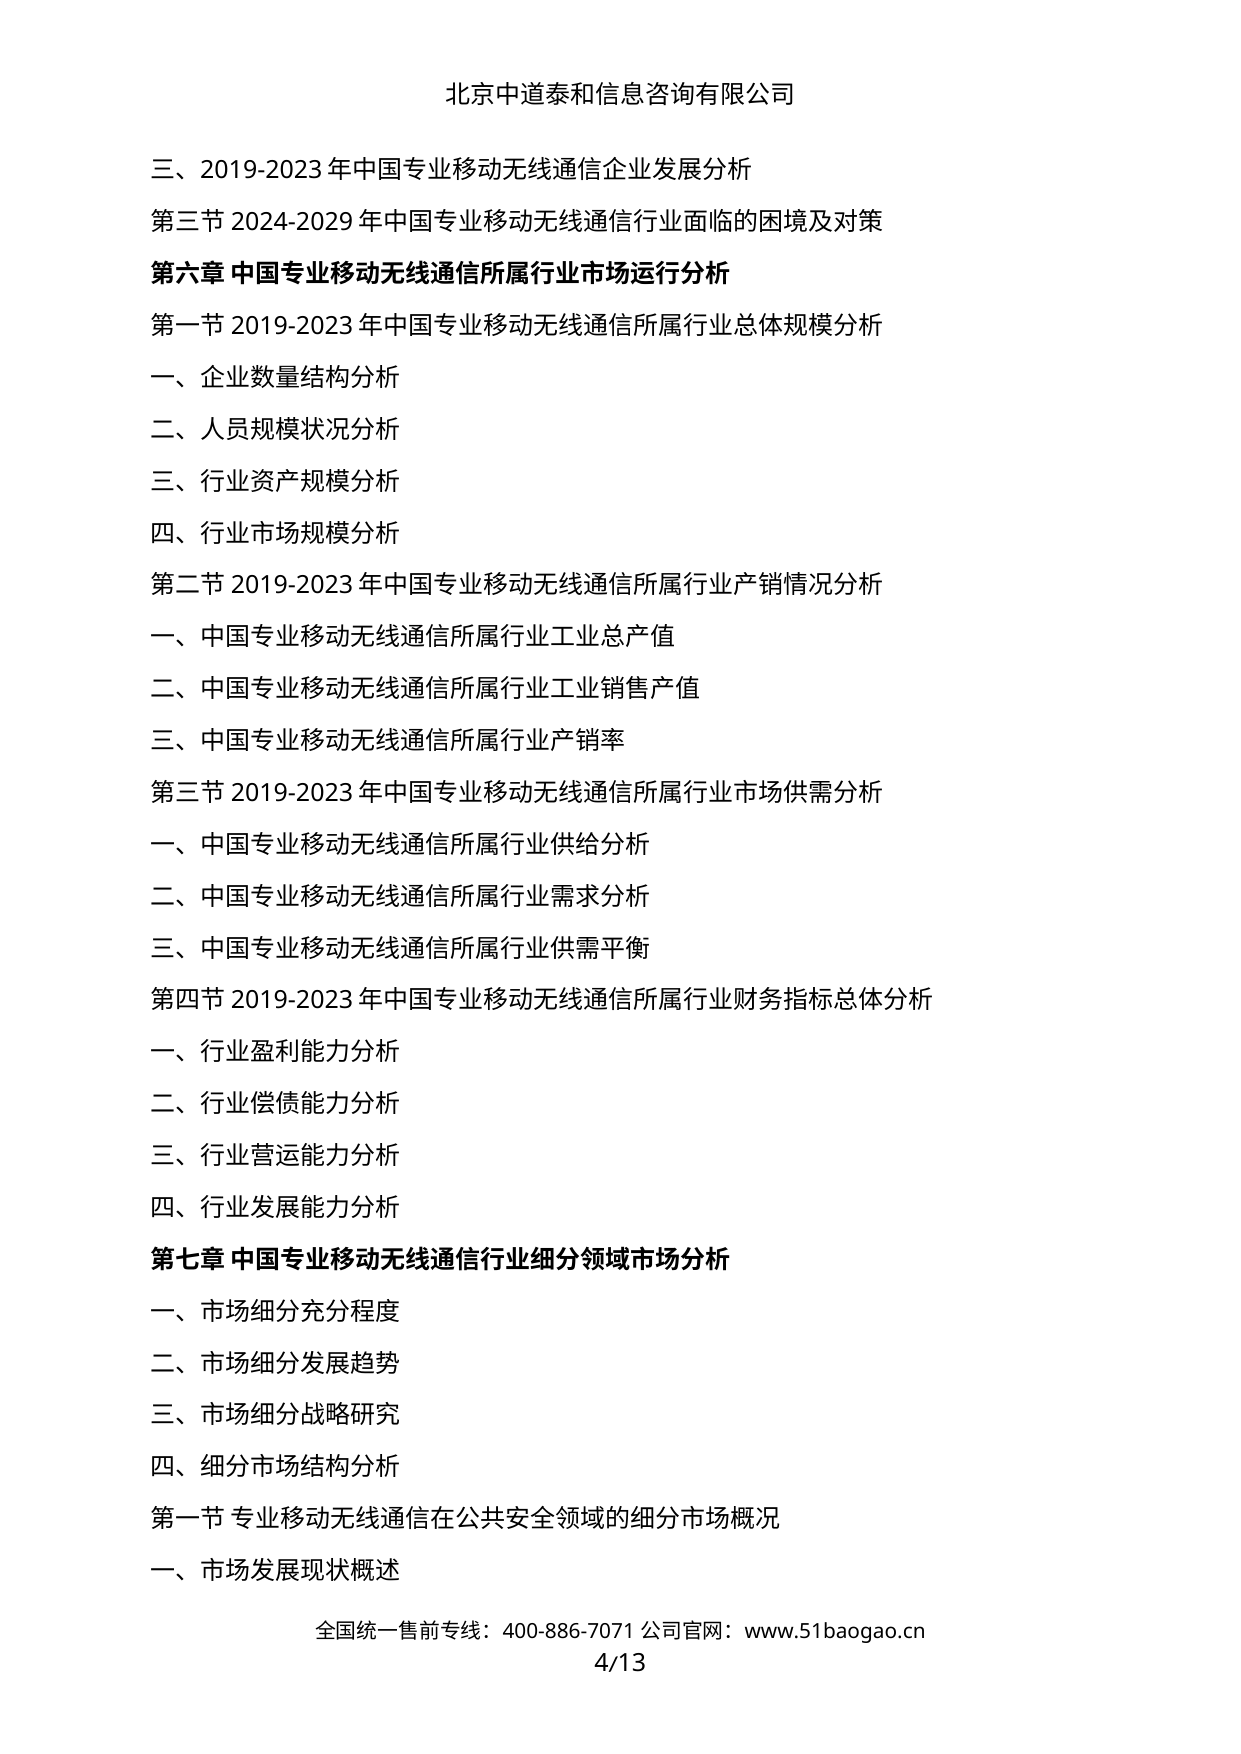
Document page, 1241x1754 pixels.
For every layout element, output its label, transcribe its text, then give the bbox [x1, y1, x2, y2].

text 第七章 中国专业移动无线通信行业细分领域市场分析 [150, 1239, 1090, 1276]
text 第一节 专业移动无线通信在公共安全领域的细分市场概况 [150, 1499, 1090, 1535]
text 三、2019-2023年中国专业移动无线通信企业发展分析 [150, 150, 1090, 186]
text 一、行业盈利能力分析 [150, 1032, 1090, 1068]
text 四、行业市场规模分析 [150, 513, 1090, 549]
text 一、企业数量结构分析 [150, 357, 1090, 394]
text 第三节 2019-2023年中国专业移动无线通信所属行业市场供需分析 [150, 772, 1090, 809]
text 二、中国专业移动无线通信所属行业需求分析 [150, 876, 1090, 912]
text 二、行业偿债能力分析 [150, 1084, 1090, 1120]
text 一、市场细分充分程度 [150, 1291, 1090, 1327]
text 第六章 中国专业移动无线通信所属行业市场运行分析 [150, 254, 1090, 290]
text 四、细分市场结构分析 [150, 1447, 1090, 1483]
text 四、行业发展能力分析 [150, 1187, 1090, 1224]
text 三、中国专业移动无线通信所属行业供需平衡 [150, 928, 1090, 964]
text 二、中国专业移动无线通信所属行业工业销售产值 [150, 669, 1090, 705]
text 第四节 2019-2023年中国专业移动无线通信所属行业财务指标总体分析 [150, 980, 1090, 1016]
text 三、行业营运能力分析 [150, 1136, 1090, 1172]
text 三、中国专业移动无线通信所属行业产销率 [150, 721, 1090, 757]
text 二、市场细分发展趋势 [150, 1343, 1090, 1379]
text 第三节 2024-2029年中国专业移动无线通信行业面临的困境及对策 [150, 202, 1090, 238]
text 一、市场发展现状概述 [150, 1551, 1090, 1587]
text 三、行业资产规模分析 [150, 461, 1090, 497]
text 三、市场细分战略研究 [150, 1395, 1090, 1431]
text 二、人员规模状况分析 [150, 409, 1090, 446]
text 一、中国专业移动无线通信所属行业供给分析 [150, 824, 1090, 861]
text 第二节 2019-2023年中国专业移动无线通信所属行业产销情况分析 [150, 565, 1090, 601]
text 第一节 2019-2023年中国专业移动无线通信所属行业总体规模分析 [150, 306, 1090, 342]
text 一、中国专业移动无线通信所属行业工业总产值 [150, 617, 1090, 653]
